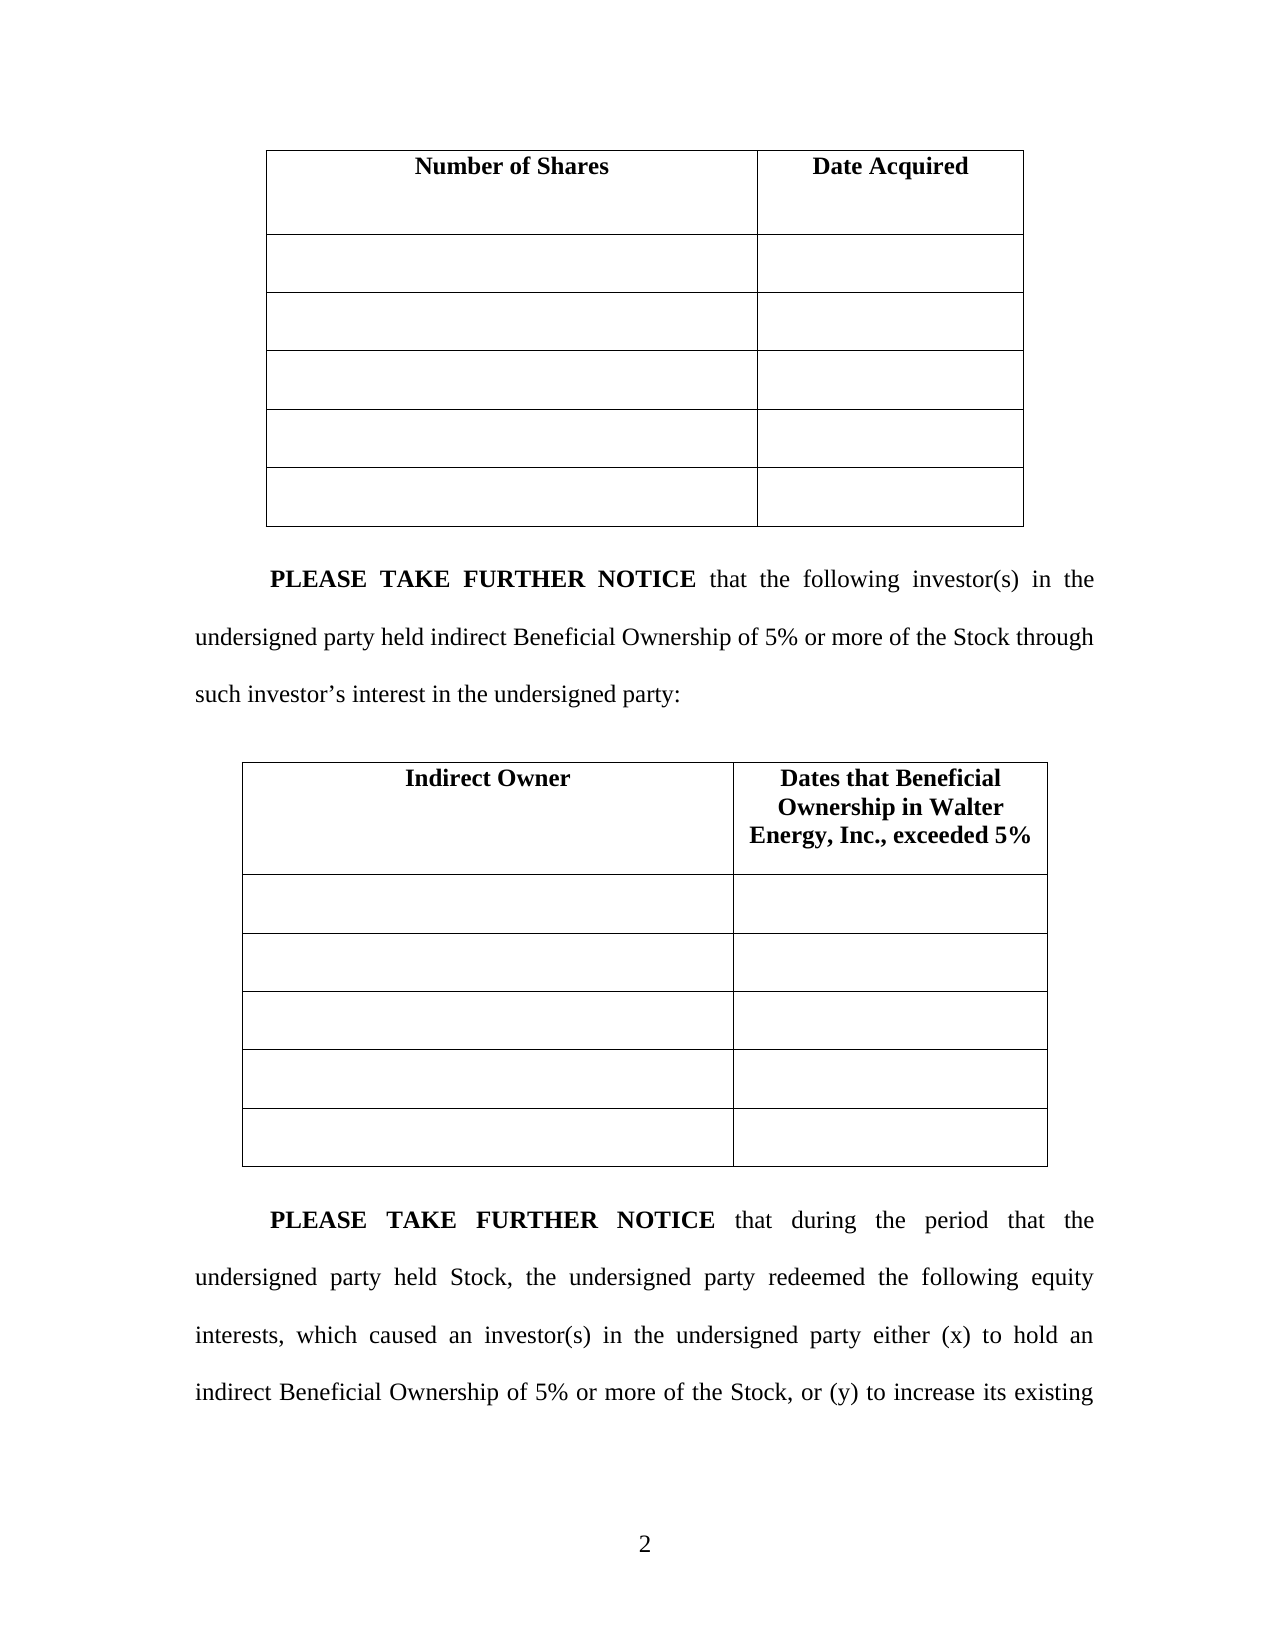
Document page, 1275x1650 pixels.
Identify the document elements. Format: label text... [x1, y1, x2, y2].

table_cell [758, 235, 1023, 292]
table_cell [758, 293, 1023, 350]
table_cell [758, 410, 1023, 467]
table_cell [734, 934, 1047, 991]
table_cell [267, 293, 757, 350]
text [195, 1205, 1095, 1406]
table_cell [734, 992, 1047, 1049]
table_cell [267, 235, 757, 292]
table_header Dates that Beneficial Ownership in Walter Energy, Inc., exceeded 5% [734, 763, 1047, 874]
table_cell [243, 1109, 733, 1166]
table_cell [267, 351, 757, 409]
table_cell [267, 468, 757, 526]
table_cell [734, 1109, 1047, 1166]
table_header Indirect Owner [243, 763, 733, 874]
table_cell [243, 875, 733, 932]
table_cell [734, 875, 1047, 932]
table_cell [243, 1050, 733, 1108]
table_cell [758, 351, 1023, 409]
table_cell [243, 934, 733, 991]
table_cell [267, 410, 757, 467]
table_header Number of Shares [267, 151, 757, 233]
text PLEASE TAKE FURTHER NOTICE that the following investor(s) in the undersigned party held indirect Beneficial Ownership of 5% or more of the Stock through such investor’s interest in the undersigned party: [195, 564, 1095, 708]
table_cell [243, 992, 733, 1049]
table_cell [734, 1050, 1047, 1108]
table_cell [758, 468, 1023, 526]
table_header Date Acquired [758, 151, 1023, 233]
